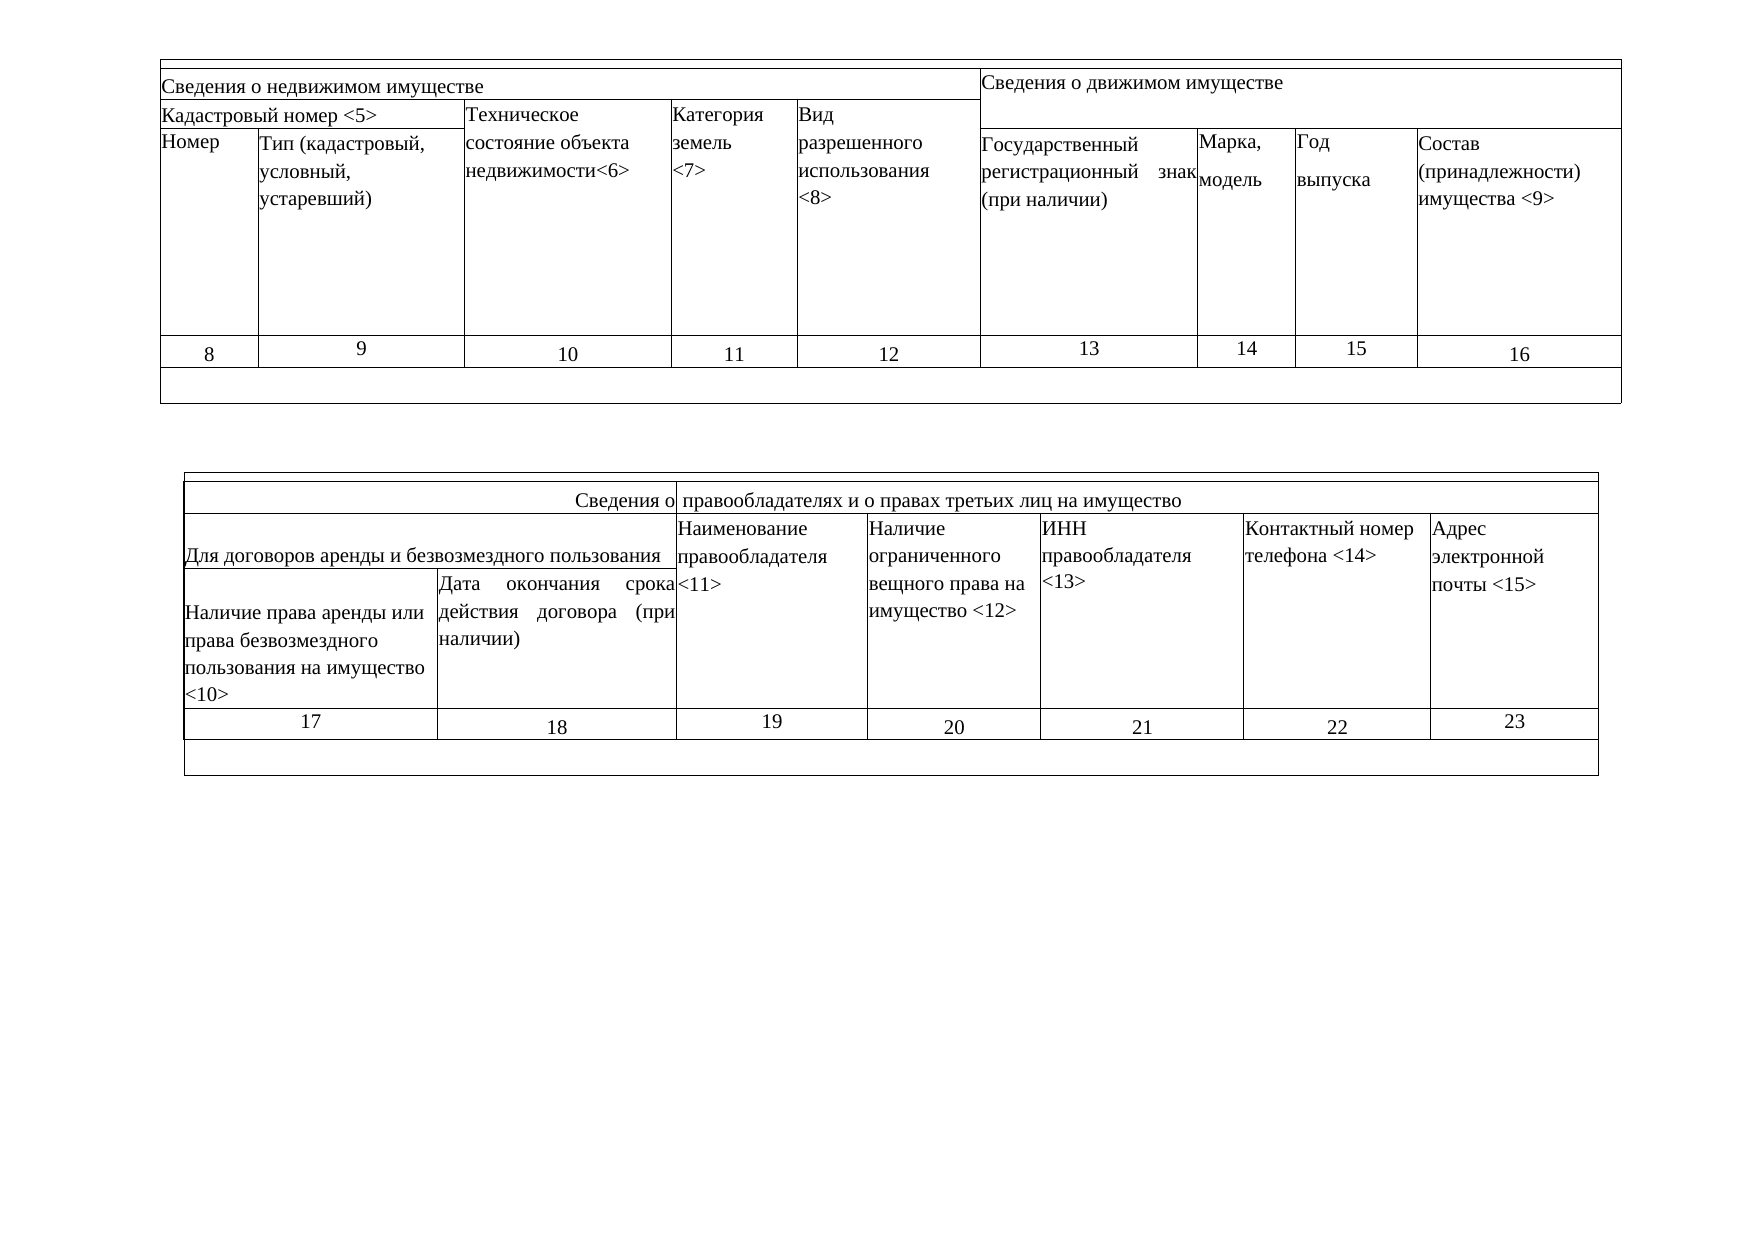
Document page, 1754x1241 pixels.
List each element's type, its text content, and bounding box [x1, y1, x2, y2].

table_cell Категория земель <7> [672, 100, 797, 334]
table_header правообладателях и о правах третьих лиц на имущество [677, 482, 1598, 512]
table_cell Год выпуска [1296, 129, 1417, 334]
table_cell 20 [868, 709, 1040, 739]
table_cell Техническое состояние объекта недвижимости<6> [465, 100, 671, 334]
table_cell 11 [672, 336, 797, 367]
table_cell Адрес электронной почты <15> [1431, 514, 1598, 707]
table_cell 15 [1296, 336, 1417, 367]
table_cell Наличие ограниченного вещного права на имущество <12> [868, 514, 1040, 707]
table_header Сведения о движимом имуществе [981, 69, 1621, 128]
table_header Сведения о недвижимом имуществе [161, 69, 980, 98]
table_cell 22 [1244, 709, 1430, 739]
table_cell 12 [798, 336, 980, 367]
table_cell Номер [161, 129, 258, 334]
table_cell Государственный регистрационный знак (при наличии) [981, 129, 1197, 334]
table_cell Контактный номер телефона <14> [1244, 514, 1430, 707]
table_cell 13 [981, 336, 1197, 367]
table_cell 17 [185, 709, 437, 739]
table_cell 9 [259, 336, 464, 367]
table_cell 19 [677, 709, 867, 739]
table_cell ИНН правообладателя <13> [1041, 514, 1243, 707]
table_cell 21 [1041, 709, 1243, 739]
table_cell Тип (кадастровый, условный, устаревший) [259, 129, 464, 334]
table_cell Кадастровый номер <5> [161, 100, 464, 128]
table_cell Состав (принадлежности) имущества <9> [1418, 129, 1621, 334]
table_cell Наименование правообладателя <11> [677, 514, 867, 707]
table_cell 23 [1431, 709, 1598, 739]
table_cell 18 [438, 709, 676, 739]
table_cell 8 [161, 336, 258, 367]
table_cell Для договоров аренды и безвозмездного пользования [185, 514, 676, 568]
table_cell 14 [1198, 336, 1295, 367]
table_cell Вид разрешенного использования <8> [798, 100, 980, 334]
table_cell Дата окончания срока действия договора (при наличии) [438, 569, 676, 707]
table_cell 10 [465, 336, 671, 367]
table_header Сведения о [185, 482, 676, 512]
table_cell 16 [1418, 336, 1621, 367]
table_cell Наличие права аренды или права безвозмездного пользования на имущество <10> [185, 569, 437, 707]
table_cell Марка, модель [1198, 129, 1295, 334]
